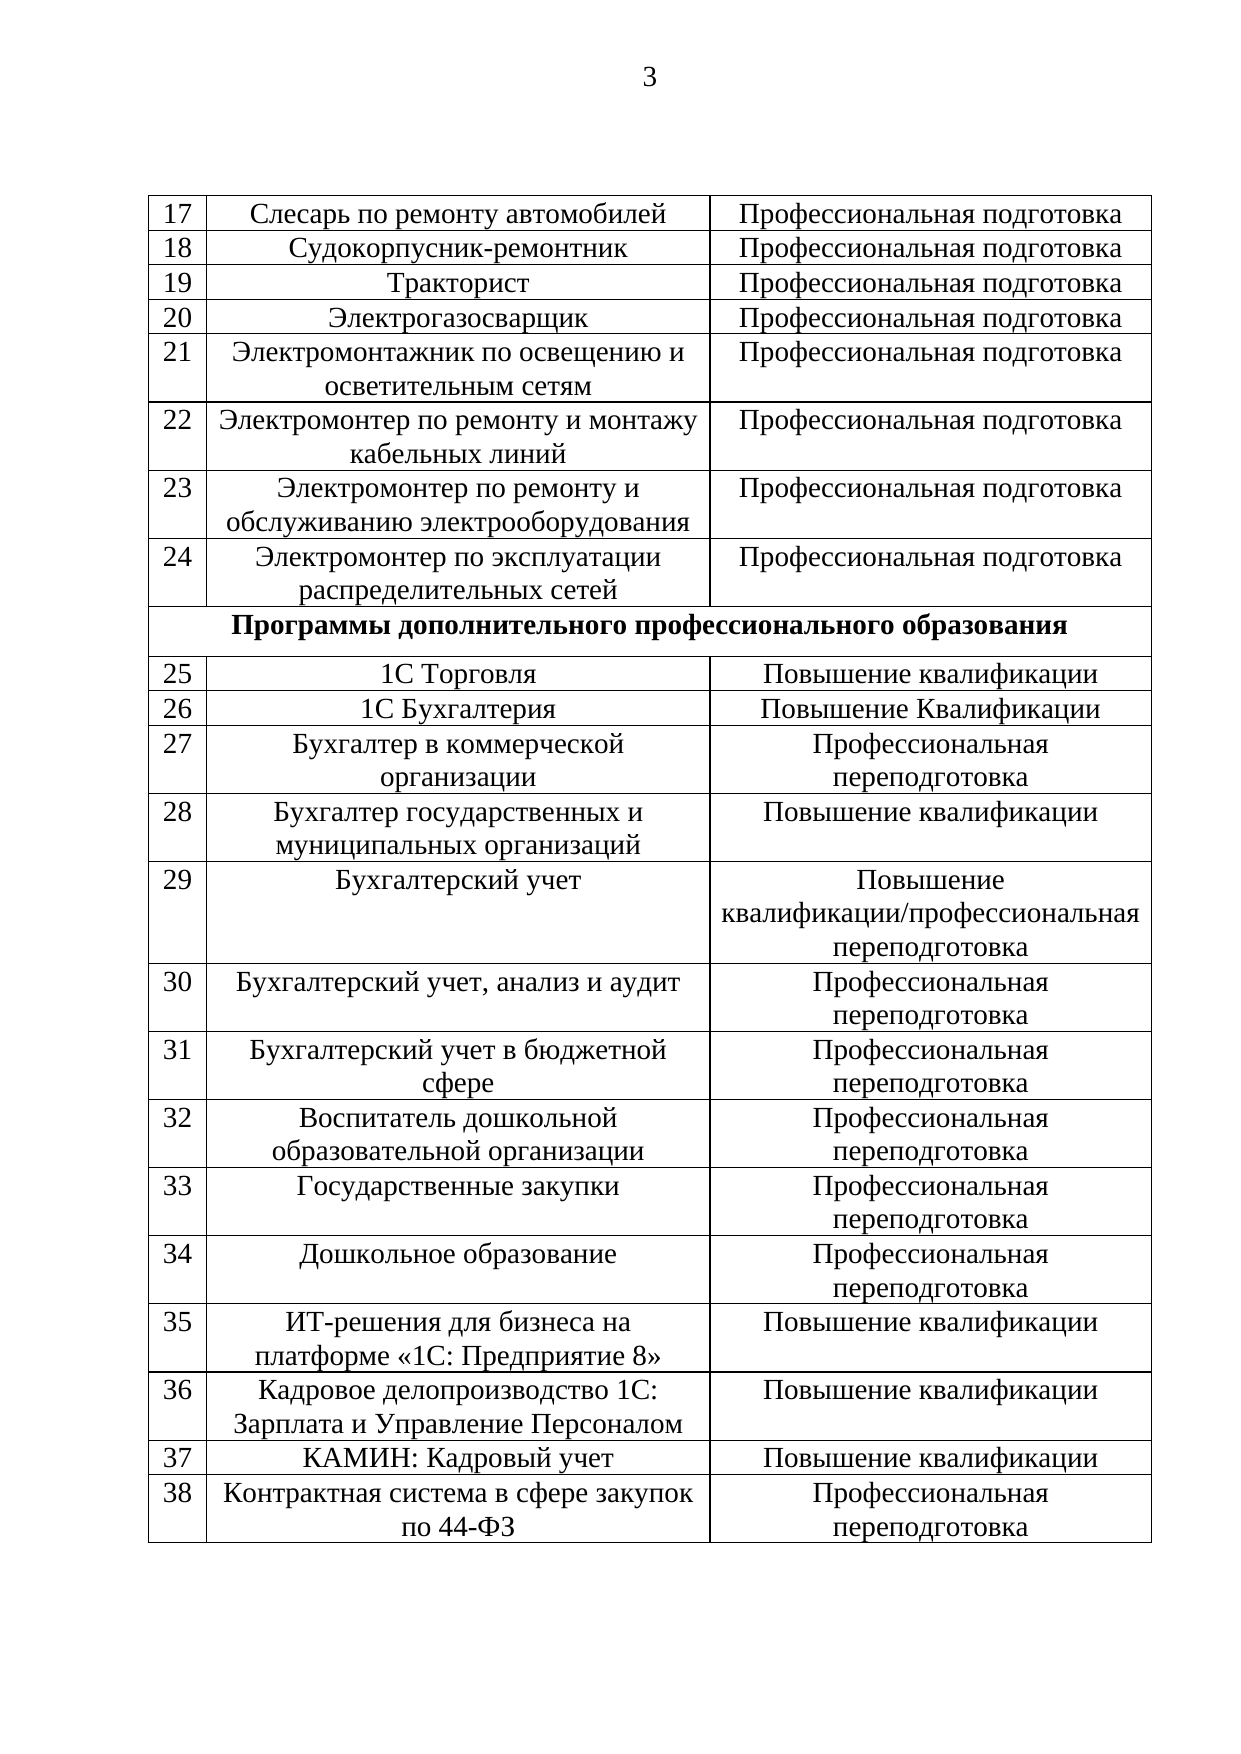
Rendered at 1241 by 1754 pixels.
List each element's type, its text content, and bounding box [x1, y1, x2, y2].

table_cell Профессиональная подготовка [711, 539, 1151, 606]
table_cell 22 [149, 403, 206, 469]
table_cell 33 [149, 1168, 206, 1235]
table_cell Повышение квалификации [711, 794, 1151, 861]
table_cell 17 [149, 196, 206, 229]
table_cell Профессиональная подготовка [711, 403, 1151, 469]
table_cell 36 [149, 1373, 206, 1439]
table_cell Профессиональная переподготовка [711, 964, 1151, 1031]
table_cell Повышение квалификации [711, 657, 1151, 690]
table_cell Судокорпусник-ремонтник [207, 231, 709, 264]
table_cell Профессиональная подготовка [711, 231, 1151, 264]
table_cell Воспитатель дошкольной образовательной организации [207, 1100, 709, 1167]
table_cell Слесарь по ремонту автомобилей [207, 196, 709, 229]
table_cell 24 [149, 539, 206, 606]
table_cell 30 [149, 964, 206, 1031]
table_cell 29 [149, 862, 206, 963]
table_cell Бухгалтер в коммерческой организации [207, 726, 709, 793]
table_cell Повышение квалификации/профессиональная переподготовка [711, 862, 1151, 963]
table_cell Электромонтер по ремонту и монтажу кабельных линий [207, 403, 709, 469]
table_cell 1С Бухгалтерия [207, 691, 709, 725]
table_cell Электрогазосварщик [207, 300, 709, 333]
table_cell Бухгалтерский учет [207, 862, 709, 963]
table_cell Профессиональная подготовка [711, 265, 1151, 299]
table_cell Тракторист [207, 265, 709, 299]
table_cell КАМИН: Кадровый учет [207, 1441, 709, 1474]
table_cell Профессиональная подготовка [711, 300, 1151, 333]
table_cell Повышение квалификации [711, 1373, 1151, 1439]
table_cell 32 [149, 1100, 206, 1167]
table_cell Дошкольное образование [207, 1236, 709, 1303]
table_cell Повышение Квалификации [711, 691, 1151, 725]
table_cell Государственные закупки [207, 1168, 709, 1235]
table_cell 31 [149, 1032, 206, 1099]
table_cell Программы дополнительного профессионального образования [149, 607, 1151, 656]
table_cell Контрактная система в сфере закупок по 44-ФЗ [207, 1475, 709, 1542]
table_cell Профессиональная переподготовка [711, 1100, 1151, 1167]
table_cell Профессиональная подготовка [711, 334, 1151, 401]
table_cell Профессиональная переподготовка [711, 726, 1151, 793]
table_cell Бухгалтер государственных и муниципальных организаций [207, 794, 709, 861]
table_cell ИТ-решения для бизнеса на платформе «1С: Предприятие 8» [207, 1304, 709, 1371]
table_cell 34 [149, 1236, 206, 1303]
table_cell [711, 1475, 1151, 1542]
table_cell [711, 196, 1151, 229]
table_cell Повышение квалификации [711, 1304, 1151, 1371]
table_cell Электромонтажник по освещению и осветительным сетям [207, 334, 709, 401]
table_cell Профессиональная переподготовка [711, 1032, 1151, 1099]
table_cell 21 [149, 334, 206, 401]
table_cell Повышение квалификации [711, 1441, 1151, 1474]
table_cell 26 [149, 691, 206, 725]
table_cell 38 [149, 1475, 206, 1542]
table_cell 1С Торговля [207, 657, 709, 690]
table_cell Электромонтер по ремонту и обслуживанию электрооборудования [207, 471, 709, 538]
table_cell 37 [149, 1441, 206, 1474]
table_cell Бухгалтерский учет, анализ и аудит [207, 964, 709, 1031]
table_cell Профессиональная подготовка [711, 471, 1151, 538]
table_cell 18 [149, 231, 206, 264]
table_cell 35 [149, 1304, 206, 1371]
table_cell Электромонтер по эксплуатации распределительных сетей [207, 539, 709, 606]
table_cell Кадровое делопроизводство 1С: Зарплата и Управление Персоналом [207, 1373, 709, 1439]
table_cell 20 [149, 300, 206, 333]
table_cell 27 [149, 726, 206, 793]
table_cell 23 [149, 471, 206, 538]
table_cell 28 [149, 794, 206, 861]
table_cell Бухгалтерский учет в бюджетной сфере [207, 1032, 709, 1099]
table_cell Профессиональная переподготовка [711, 1236, 1151, 1303]
table_cell 25 [149, 657, 206, 690]
table_cell Профессиональная переподготовка [711, 1168, 1151, 1235]
table_cell 19 [149, 265, 206, 299]
